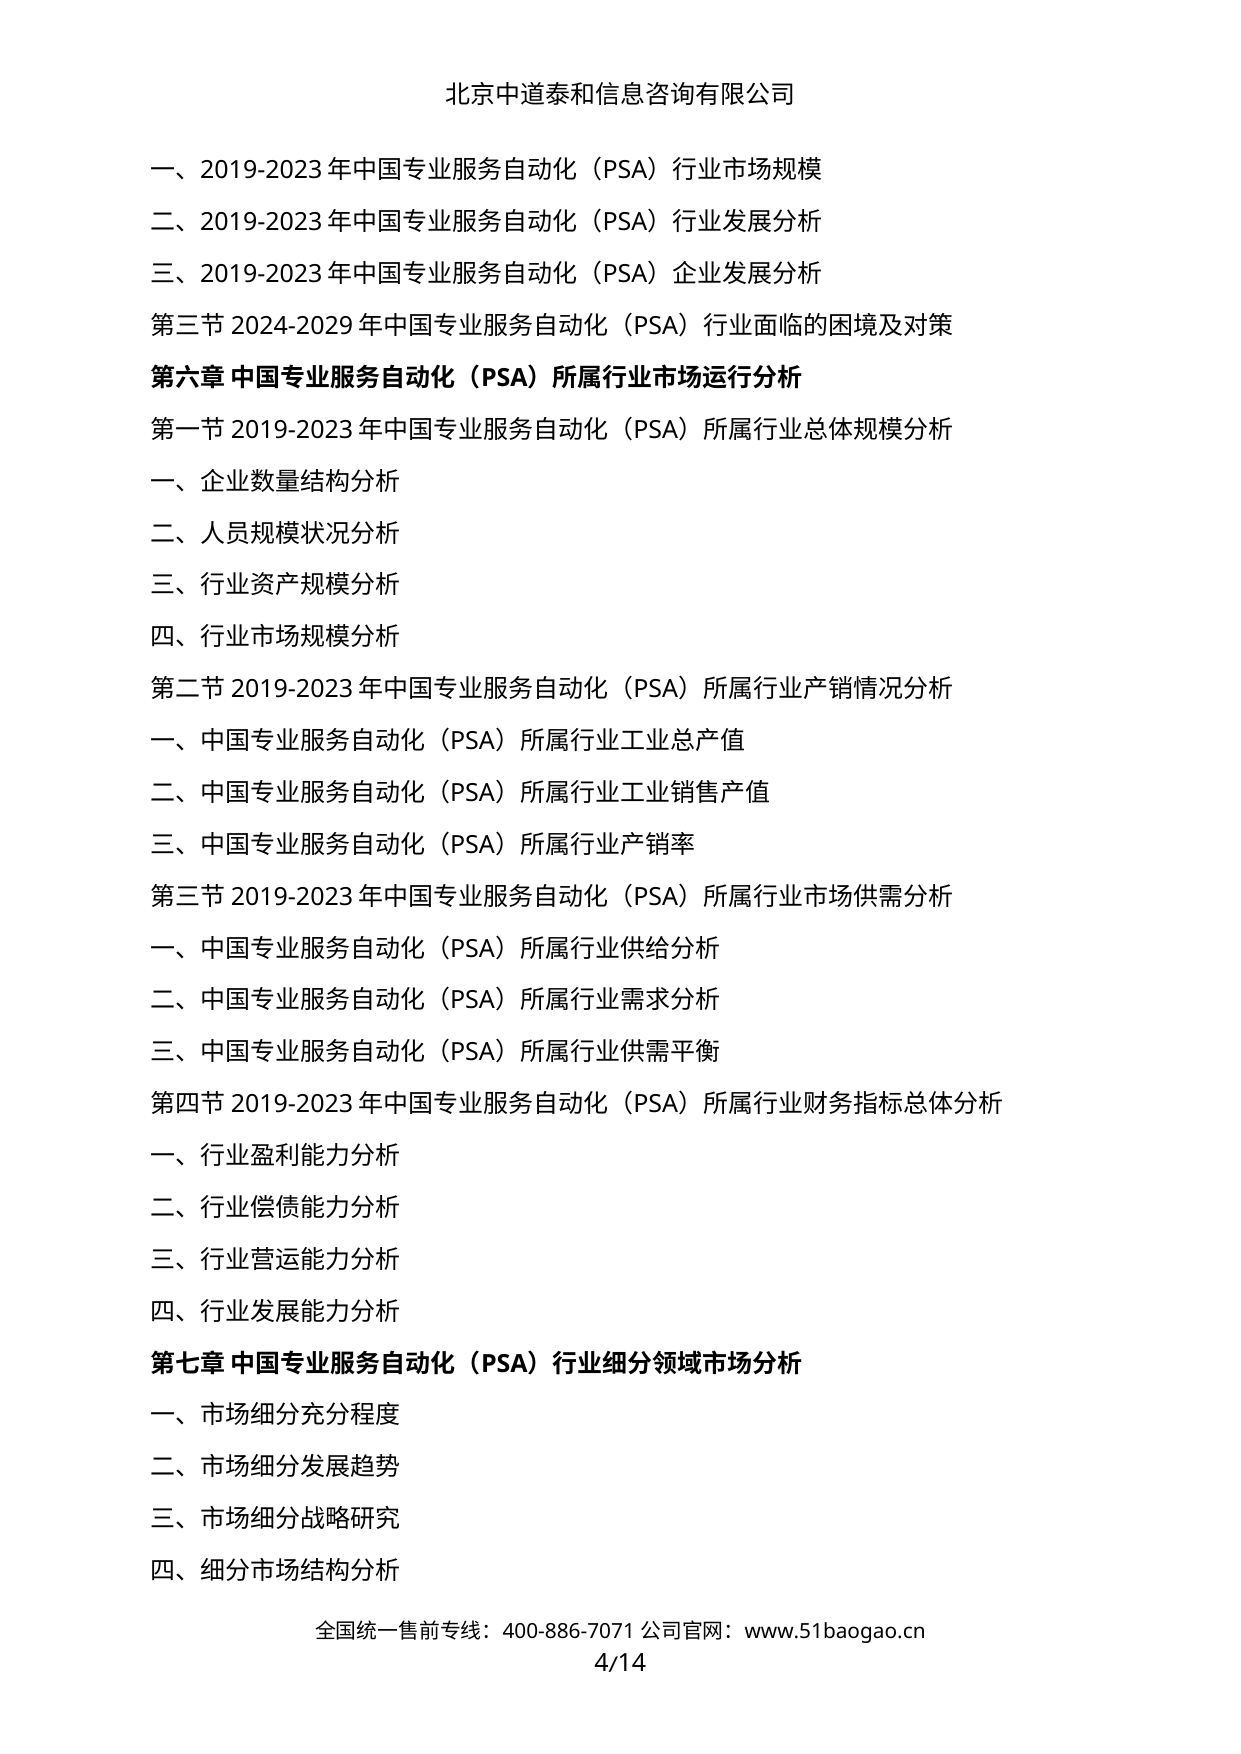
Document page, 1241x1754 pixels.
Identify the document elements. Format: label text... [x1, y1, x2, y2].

text 第三节 2019-2023年中国专业服务自动化（PSA）所属行业市场供需分析 [150, 876, 1090, 912]
text 第六章 中国专业服务自动化（PSA）所属行业市场运行分析 [150, 357, 1090, 394]
text 四、行业发展能力分析 [150, 1291, 1090, 1327]
text 二、中国专业服务自动化（PSA）所属行业工业销售产值 [150, 772, 1090, 809]
text 第一节 2019-2023年中国专业服务自动化（PSA）所属行业总体规模分析 [150, 409, 1090, 446]
text 三、市场细分战略研究 [150, 1499, 1090, 1535]
text 三、中国专业服务自动化（PSA）所属行业供需平衡 [150, 1032, 1090, 1068]
text 一、企业数量结构分析 [150, 461, 1090, 497]
text 二、行业偿债能力分析 [150, 1187, 1090, 1224]
text 第二节 2019-2023年中国专业服务自动化（PSA）所属行业产销情况分析 [150, 669, 1090, 705]
text 一、市场细分充分程度 [150, 1395, 1090, 1431]
text 第七章 中国专业服务自动化（PSA）行业细分领域市场分析 [150, 1343, 1090, 1379]
text 二、中国专业服务自动化（PSA）所属行业需求分析 [150, 980, 1090, 1016]
text 第三节 2024-2029年中国专业服务自动化（PSA）行业面临的困境及对策 [150, 306, 1090, 342]
text 四、行业市场规模分析 [150, 617, 1090, 653]
text 一、行业盈利能力分析 [150, 1136, 1090, 1172]
text 三、2019-2023年中国专业服务自动化（PSA）企业发展分析 [150, 254, 1090, 290]
text 三、中国专业服务自动化（PSA）所属行业产销率 [150, 824, 1090, 861]
text 三、行业资产规模分析 [150, 565, 1090, 601]
text 二、2019-2023年中国专业服务自动化（PSA）行业发展分析 [150, 202, 1090, 238]
text 二、市场细分发展趋势 [150, 1447, 1090, 1483]
text 一、中国专业服务自动化（PSA）所属行业供给分析 [150, 928, 1090, 964]
text 一、中国专业服务自动化（PSA）所属行业工业总产值 [150, 721, 1090, 757]
text 第四节 2019-2023年中国专业服务自动化（PSA）所属行业财务指标总体分析 [150, 1084, 1090, 1120]
text 一、2019-2023年中国专业服务自动化（PSA）行业市场规模 [150, 150, 1090, 186]
text 四、细分市场结构分析 [150, 1551, 1090, 1587]
text 二、人员规模状况分析 [150, 513, 1090, 549]
text 三、行业营运能力分析 [150, 1239, 1090, 1276]
